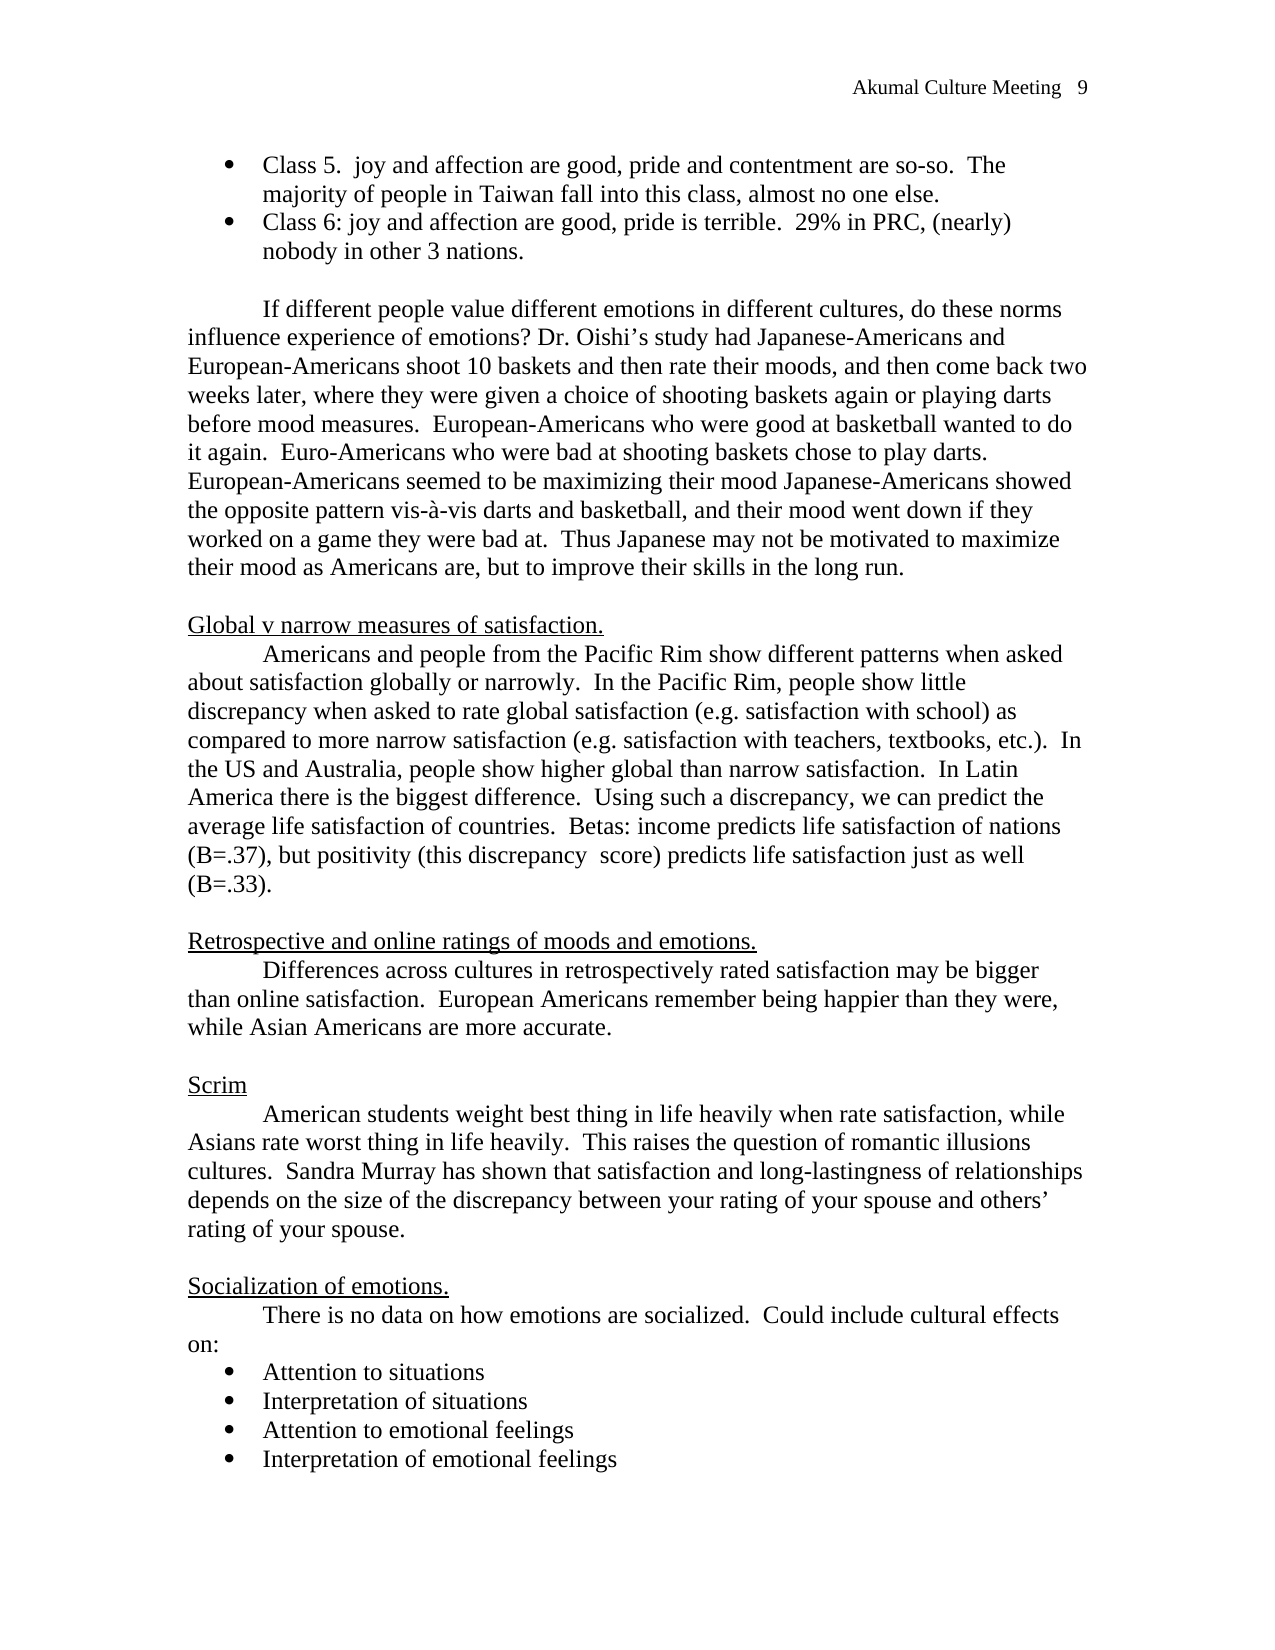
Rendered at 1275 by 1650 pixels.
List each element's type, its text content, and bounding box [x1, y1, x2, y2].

text If different people value different emotions in different cultures, do these norms influence experience of emotions? Dr. Oishi’s study had Japanese-Americans and European-Americans shoot 10 baskets and then rate their moods, and then come back two weeks later, where they were given a choice of shooting baskets again or playing darts before mood measures. European-Americans who were good at basketball wanted to do it again. Euro-Americans who were bad at shooting baskets chose to play darts. European-Americans seemed to be maximizing their mood Japanese-Americans showed the opposite pattern vis-à-vis darts and basketball, and their mood went down if they worked on a game they were bad at. Thus Japanese may not be motivated to maximize their mood as Americans are, but to improve their skills in the long run. [187, 294, 1087, 581]
text American students weight best thing in life heavily when rate satisfaction, while Asians rate worst thing in life heavily. This raises the question of romantic illusions cultures. Sandra Murray has shown that satisfaction and long-lastingness of relationships depends on the size of the discrepancy between your rating of your spouse and others’ rating of your spouse. [187, 1099, 1087, 1242]
text Differences across cultures in retrospectively rated satisfaction may be bigger than online satisfaction. European Americans remember being happier than they were, while Asian Americans are more accurate. [187, 955, 1087, 1041]
list Attention to situations [225, 1357, 1087, 1386]
text Americans and people from the Pacific Rim show different patterns when asked about satisfaction globally or narrowly. In the Pacific Rim, people show little discrepancy when asked to rate global satisfaction (e.g. satisfaction with school) as compared to more narrow satisfaction (e.g. satisfaction with teachers, textbooks, etc.). In the US and Australia, people show higher global than narrow satisfaction. In Latin America there is the biggest difference. Using such a discrepancy, we can predict the average life satisfaction of countries. Betas: income predicts life satisfaction of nations (B=.37), but positivity (this discrepancy score) predicts life satisfaction just as well (B=.33). [187, 639, 1087, 897]
subtitle Scrim [187, 1070, 1087, 1099]
list Interpretation of emotional feelings [225, 1444, 1087, 1472]
text Socialization of emotions. [187, 1271, 1087, 1300]
list Attention to emotional feelings [225, 1415, 1087, 1444]
list Interpretation of situations [225, 1386, 1087, 1415]
text There is no data on how emotions are socialized. Could include cultural effects on: [187, 1300, 1087, 1357]
text Global v narrow measures of satisfaction. [187, 610, 1087, 639]
list Class 5. joy and affection are good, pride and contentment are so-so. The majority of people in Taiwan fall into this class, almost no one else. [225, 150, 1087, 207]
list Class 6: joy and affection are good, pride is terrible. 29% in PRC, (nearly) nobody in other 3 nations. [225, 207, 1087, 265]
text Retrospective and online ratings of moods and emotions. [187, 926, 1087, 955]
